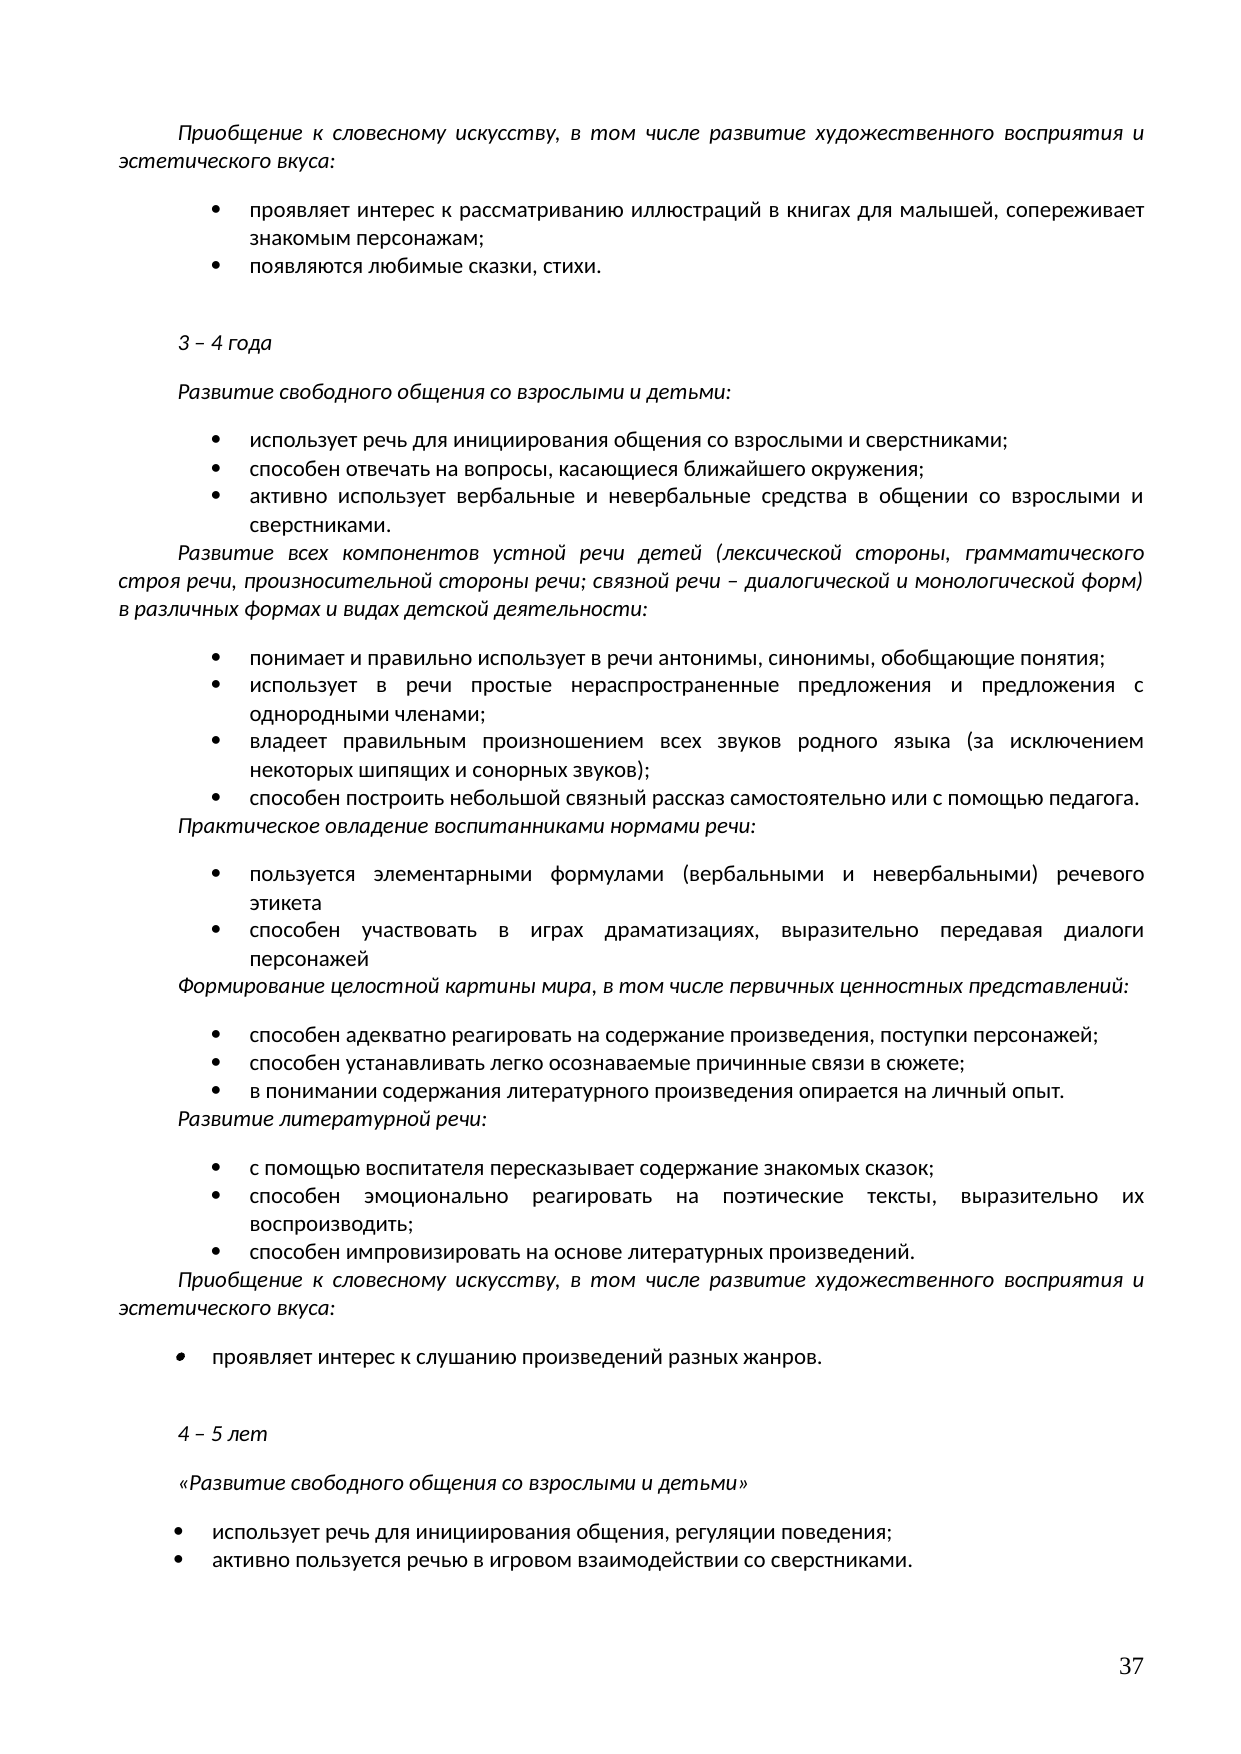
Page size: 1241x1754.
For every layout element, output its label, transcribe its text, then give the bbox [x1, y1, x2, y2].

list активно использует вербальные и невербальные средства в общении со взрослыми и сверстниками. [212, 482, 1145, 538]
text 4 – 5 лет [118, 1419, 1145, 1447]
text Приобщение к словесному искусству, в том числе развитие художественного восприятия и эстетического вкуса: [118, 118, 1145, 174]
list способен эмоционально реагировать на поэтические тексты, выразительно их воспроизводить; [212, 1181, 1145, 1237]
list проявляет интерес к рассматриванию иллюстраций в книгах для малышей, сопереживает знакомым персонажам; [212, 195, 1145, 251]
list способен адекватно реагировать на содержание произведения, поступки персонажей; [212, 1021, 1145, 1048]
list в понимании содержания литературного произведения опирается на личный опыт. [212, 1077, 1145, 1104]
text Развитие всех компонентов устной речи детей (лексической стороны, грамматического строя речи, произносительной стороны речи; связной речи – диалогической и монологической форм) в различных формах и видах детской деятельности: [118, 538, 1145, 622]
list проявляет интерес к слушанию произведений разных жанров. [174, 1342, 1145, 1370]
text «Развитие свободного общения со взрослыми и детьми» [118, 1468, 1145, 1496]
text Приобщение к словесному искусству, в том числе развитие художественного восприятия и эстетического вкуса: [118, 1266, 1145, 1322]
list использует в речи простые нераспространенные предложения и предложения с однородными членами; [212, 671, 1145, 727]
list использует речь для инициирования общения со взрослыми и сверстниками; [212, 426, 1145, 454]
list способен устанавливать легко осознаваемые причинные связи в сюжете; [212, 1048, 1145, 1077]
list способен участвовать в играх драматизациях, выразительно передавая диалоги персонажей [212, 916, 1145, 972]
list понимает и правильно использует в речи антонимы, синонимы, обобщающие понятия; [212, 643, 1145, 671]
list с помощью воспитателя пересказывает содержание знакомых сказок; [212, 1153, 1145, 1181]
text 3 – 4 года [118, 328, 1145, 356]
list использует речь для инициирования общения, регуляции поведения; [174, 1517, 1145, 1545]
list пользуется элементарными формулами (вербальными и невербальными) речевого этикета [212, 859, 1145, 916]
list появляются любимые сказки, стихи. [212, 251, 1145, 279]
list способен отвечать на вопросы, касающиеся ближайшего окружения; [212, 454, 1145, 482]
list активно пользуется речью в игровом взаимодействии со сверстниками. [174, 1545, 1145, 1573]
list владеет правильным произношением всех звуков родного языка (за исключением некоторых шипящих и сонорных звуков); [212, 727, 1145, 783]
list способен импровизировать на основе литературных произведений. [212, 1237, 1145, 1266]
text Развитие литературной речи: [118, 1104, 1145, 1133]
list способен построить небольшой связный рассказ самостоятельно или с помощью педагога. [212, 783, 1145, 811]
text Формирование целостной картины мира, в том числе первичных ценностных представлений: [118, 972, 1145, 1000]
text Развитие свободного общения со взрослыми и детьми: [118, 377, 1145, 405]
text Практическое овладение воспитанниками нормами речи: [118, 811, 1145, 839]
